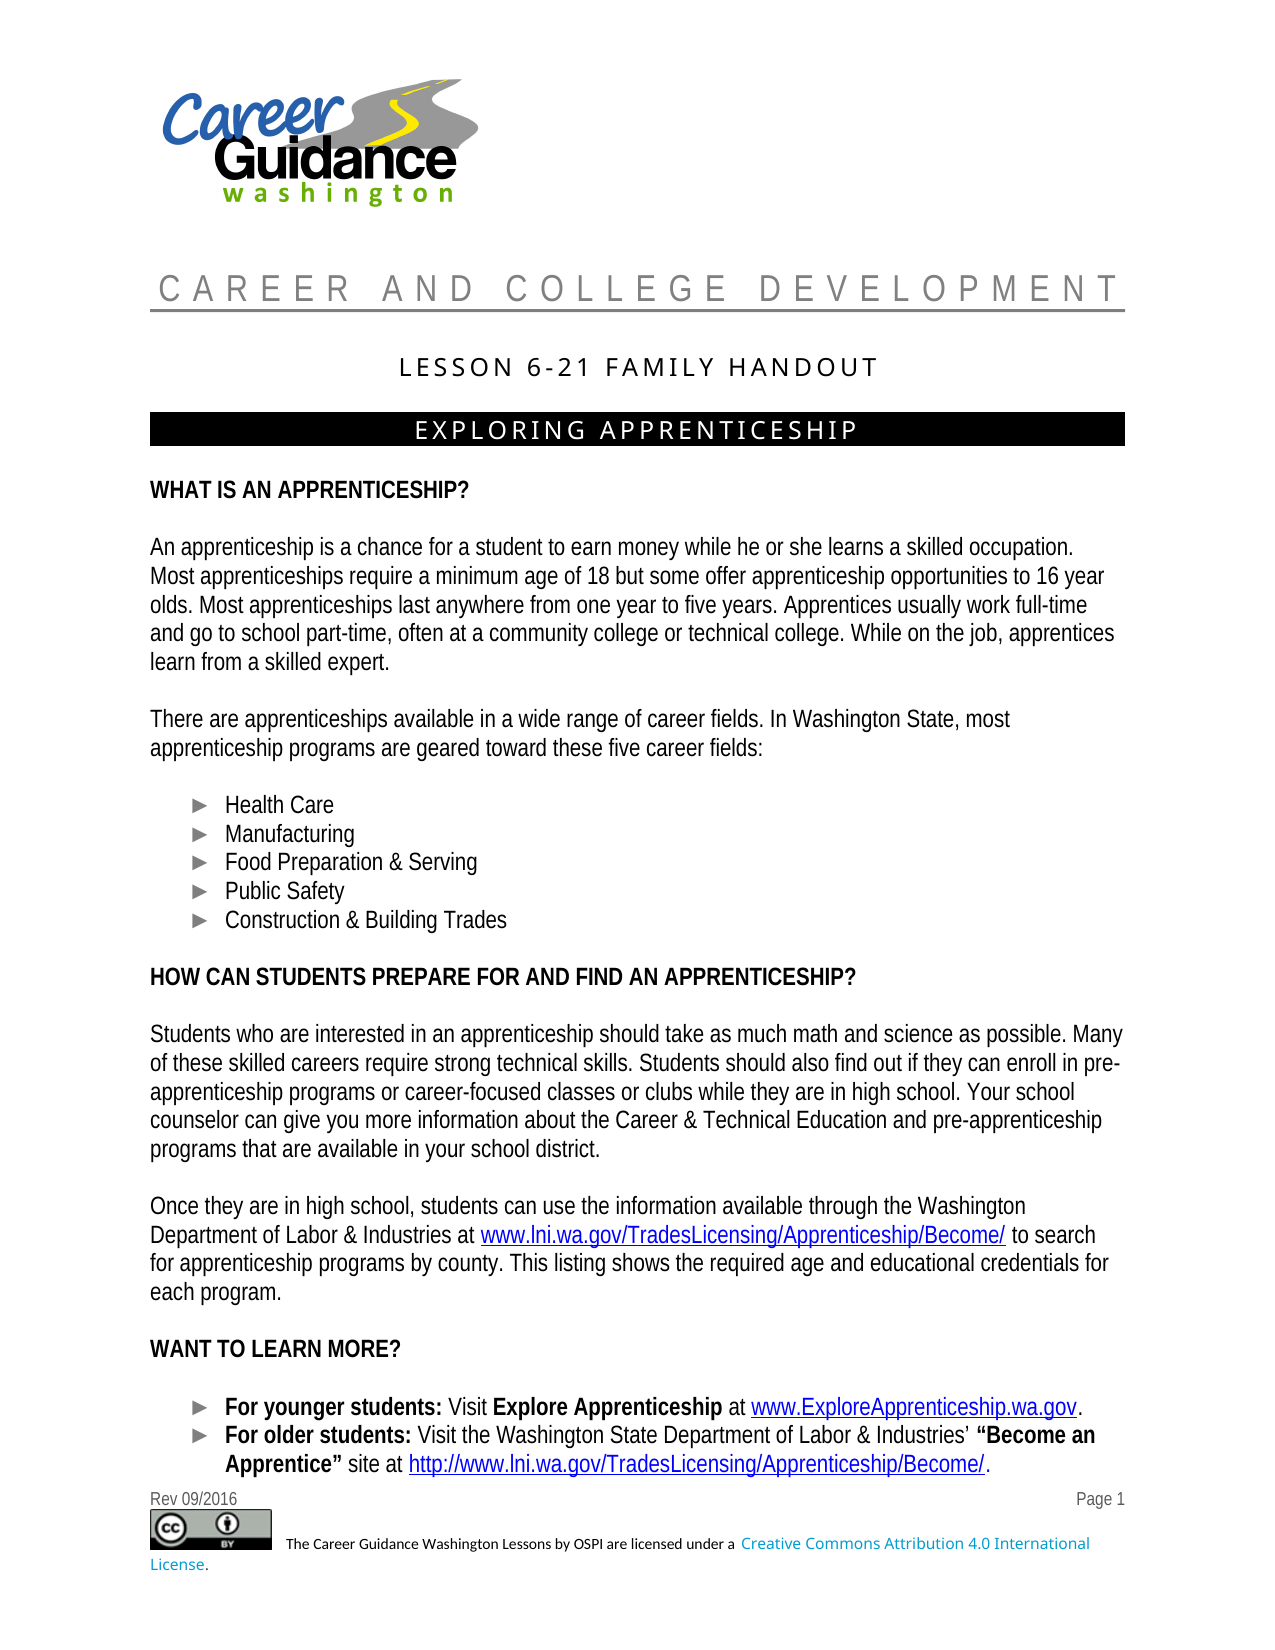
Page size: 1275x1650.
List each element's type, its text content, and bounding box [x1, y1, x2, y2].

text CAREER AND COLLEGE DEVELOPMENT [150, 266, 1125, 309]
text WHAT IS AN APPRENTICESHIP? [150, 475, 1125, 504]
text There are apprenticeships available in a wide range of career fields. In Washington State, most apprenticeship programs are geared toward these five career fields: [150, 704, 1125, 761]
list Manufacturing [187, 819, 1125, 847]
list For older students: Visit the Washington State Department of Labor & Industries’ “Become an Apprentice” site at http://www.lni.wa.gov/TradesLicensing/Apprenticeship/Become/. [187, 1420, 1125, 1478]
text Once they are in high school, students can use the information available through the Washington Department of Labor & Industries at www.lni.wa.gov/TradesLicensing/Apprenticeship/Become/ to search for apprenticeship programs by county. This listing shows the required age and educational credentials for each program. [150, 1191, 1125, 1306]
text EXPLORING APPRENTICESHIP [150, 412, 1125, 446]
list Health Care [187, 790, 1125, 819]
picture [1000, 1540, 1005, 1549]
text HOW CAN STUDENTS PREPARE FOR AND FIND AN APPRENTICESHIP? [150, 962, 1125, 991]
list Public Safety [187, 876, 1125, 905]
list Construction & Building Trades [187, 905, 1125, 933]
picture [1068, 1540, 1073, 1549]
text WANT TO LEARN MORE? [150, 1334, 1125, 1363]
text LESSON 6-21 FAMILY HANDOUT [150, 349, 1125, 384]
picture [774, 1539, 779, 1549]
list Food Preparation & Serving [187, 847, 1125, 876]
text An apprenticeship is a chance for a student to earn money while he or she learns a skilled occupation. Most apprenticeships require a minimum age of 18 but some offer apprenticeship opportunities to 16 year olds. Most apprenticeships last anywhere from one year to five years. Apprentices usually work full-time and go to school part-time, often at a community college or technical college. While on the job, apprentices learn from a skilled expert. [150, 532, 1125, 676]
picture [150, 75, 494, 209]
list For younger students: Visit Explore Apprenticeship at www.ExploreApprenticeship.wa.gov. [187, 1392, 1125, 1420]
picture [150, 1509, 272, 1550]
text Students who are interested in an apprenticeship should take as much math and science as possible. Many of these skilled careers require strong technical skills. Students should also find out if they can enroll in pre-apprenticeship programs or career-focused classes or clubs while they are in high school. Your school counselor can give you more information about the Career & Technical Education and pre-apprenticeship programs that are available in your school district. [150, 1019, 1125, 1162]
